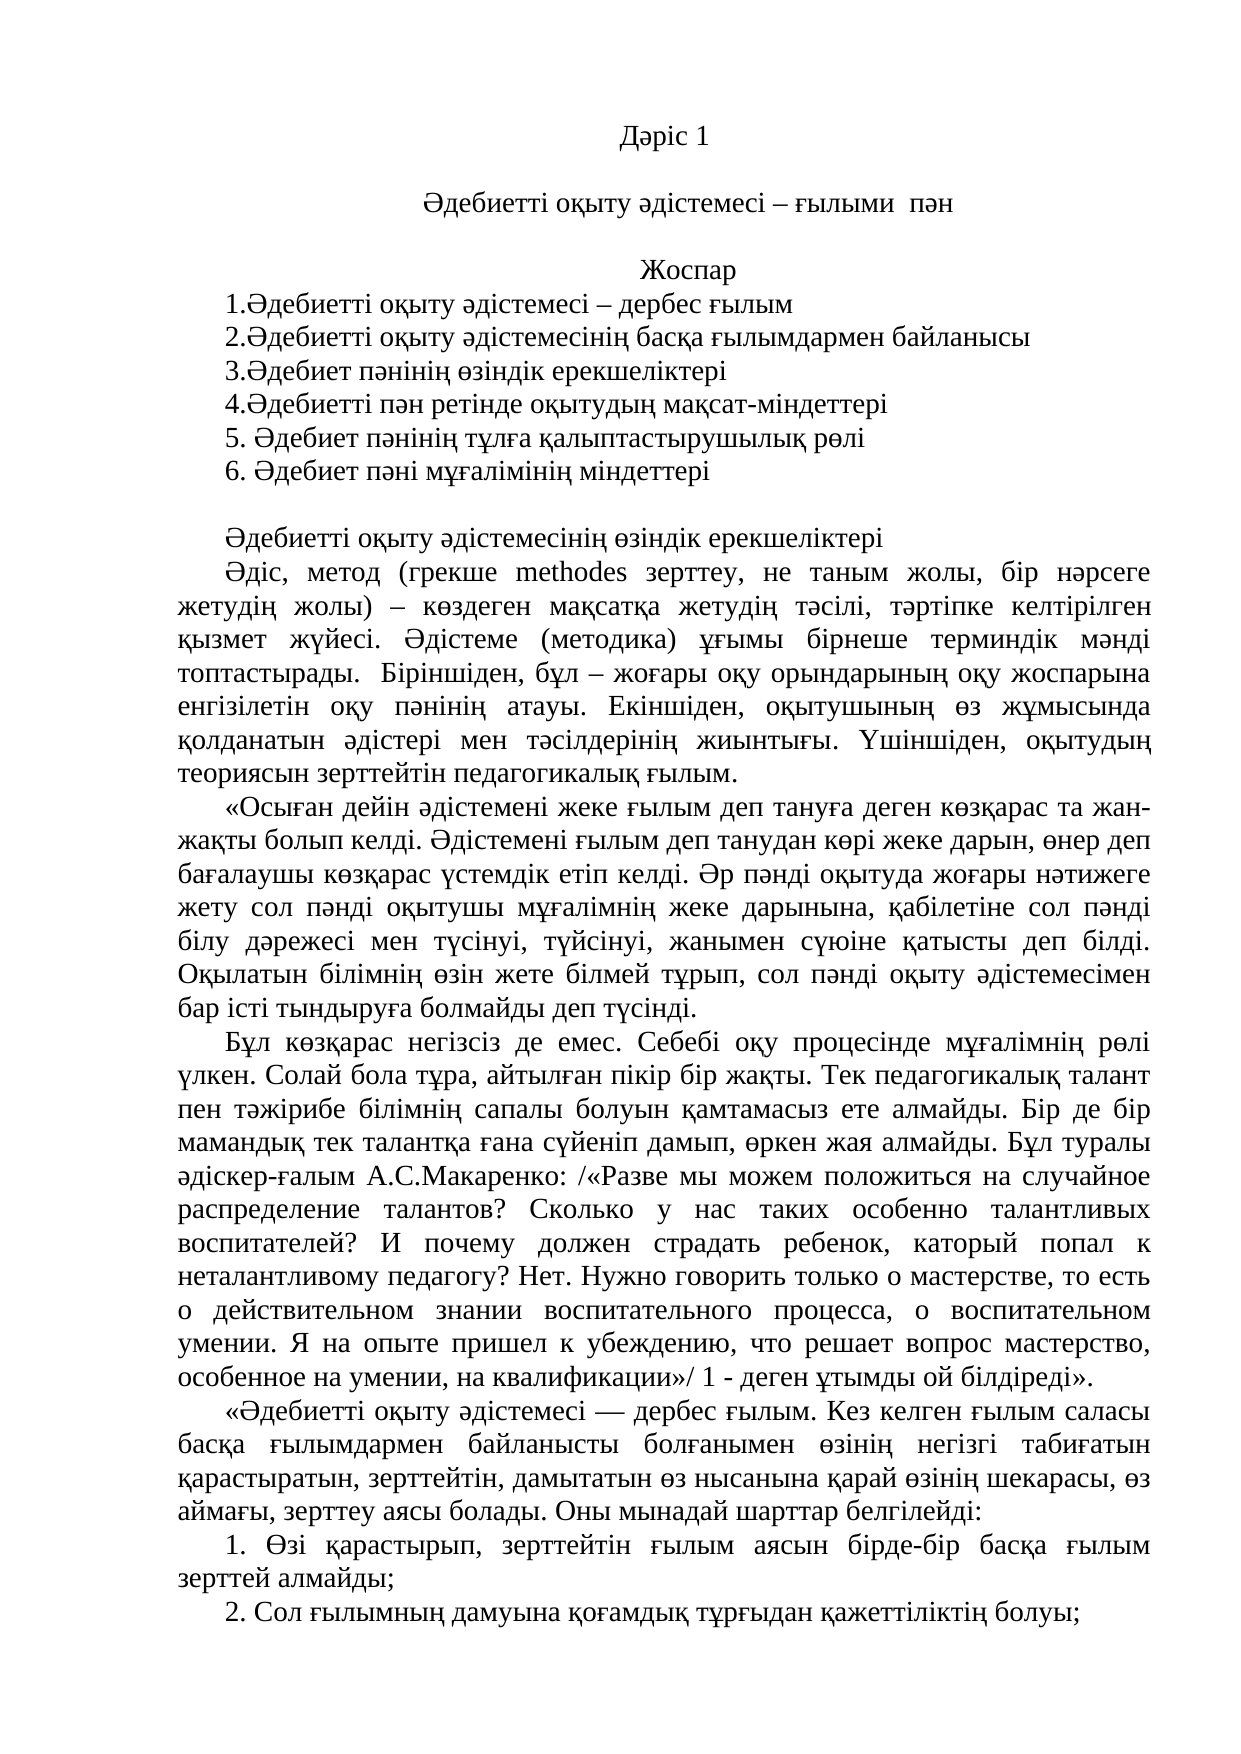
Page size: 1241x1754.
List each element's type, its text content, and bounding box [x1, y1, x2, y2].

text 4.Әдебиетті пән ретінде оқытудың мақсат-міндеттері [177, 386, 1152, 420]
text Әдебиетті оқыту әдістемесі – ғылыми пән [177, 185, 1152, 219]
text Әдіс, метод (грекше methodes зерттеу, не таным жолы, бір нәрсеге жетудің жолы) – көздеген мақсатқа жетудің тәсілі, тәртіпке келтірілген қызмет жүйесі. Әдістеме (методика) ұғымы бірнеше терминдік мәнді топтастырады. Біріншіден, бұл – жоғары оқу орындарының оқу жоспарына енгізілетін оқу пәнінің атауы. Екіншіден, оқытушының өз жұмысында қолданатын әдістері мен тәсілдерінің жиынтығы. Үшіншіден, оқытудың теориясын зерттейтін педагогикалық ғылым. [177, 554, 1152, 789]
text 2. Сол ғылымның дамуына қоғамдық тұрғыдан қажеттіліктің болуы; [177, 1594, 1152, 1627]
text 5. Әдебиет пәнінің тұлға қалыптастырушылық рөлі [177, 420, 1152, 453]
text 2.Әдебиетті оқыту әдістемесінің басқа ғылымдармен байланысы [177, 319, 1152, 353]
text «Осыған дейін әдістемені жеке ғылым деп тануға деген көзқарас та жан-жақты болып келді. Әдістемені ғылым деп танудан көрі жеке дарын, өнер деп бағалаушы көзқарас үстемдік етіп келді. Әр пәнді оқытуда жоғары нәтижеге жету сол пәнді оқытушы мұғалімнің жеке дарынына, қабілетіне сол пәнді білу дәрежесі мен түсінуі, түйсінуі, жанымен сүюіне қатысты деп білді. Оқылатын білімнің өзін жете білмей тұрып, сол пәнді оқыту әдістемесімен бар істі тындыруға болмайды деп түсінді. [177, 789, 1152, 1024]
text 1. Өзі қарастырып, зерттейтін ғылым аясын бірде-бір басқа ғылым зерттей алмайды; [177, 1527, 1152, 1594]
text 6. Әдебиет пәні мұғалімінің міндеттері [177, 453, 1152, 487]
text Дәріс 1 [177, 118, 1152, 152]
text 3.Әдебиет пәнінің өзіндік ерекшеліктері [177, 353, 1152, 386]
text 1.Әдебиетті оқыту әдістемесі – дербес ғылым [177, 286, 1152, 319]
text Бұл көзқарас негізсіз де емес. Себебі оқу процесінде мұғалімнің рөлі үлкен. Солай бола тұра, айтылған пікір бір жақты. Тек педагогикалық талант пен тәжірибе білімнің сапалы болуын қамтамасыз ете алмайды. Бір де бір мамандық тек талантқа ғана сүйеніп дамып, өркен жая алмайды. Бұл туралы әдіскер-ғалым А.С.Макаренко: /«Разве мы можем положиться на случайное распределение талантов? Сколько у нас таких особенно талантливых воспитателей? И почему должен страдать ребенок, каторый попал к неталантливому педагогу? Нет. Нужно говорить только о мастерстве, то есть о действительном знании воспитательного процесса, о воспитательном умении. Я на опыте пришел к убеждению, что решает вопрос мастерство, особенное на умении, на квалификации»/ 1 - деген ұтымды ой білдіреді». [177, 1024, 1152, 1393]
text Әдебиетті оқыту әдістемесінің өзіндік ерекшеліктері [177, 521, 1152, 554]
text Жоспар [177, 252, 1152, 286]
text «Әдебиетті оқыту әдістемесі — дербес ғылым. Кез келген ғылым саласы басқа ғылымдармен байланысты болғанымен өзінің негізгі табиғатын қарастыратын, зерттейтін, дамытатын өз нысанына қарай өзінің шекарасы, өз аймағы, зерттеу аясы болады. Оны мынадай шарттар белгілейді: [177, 1393, 1152, 1527]
